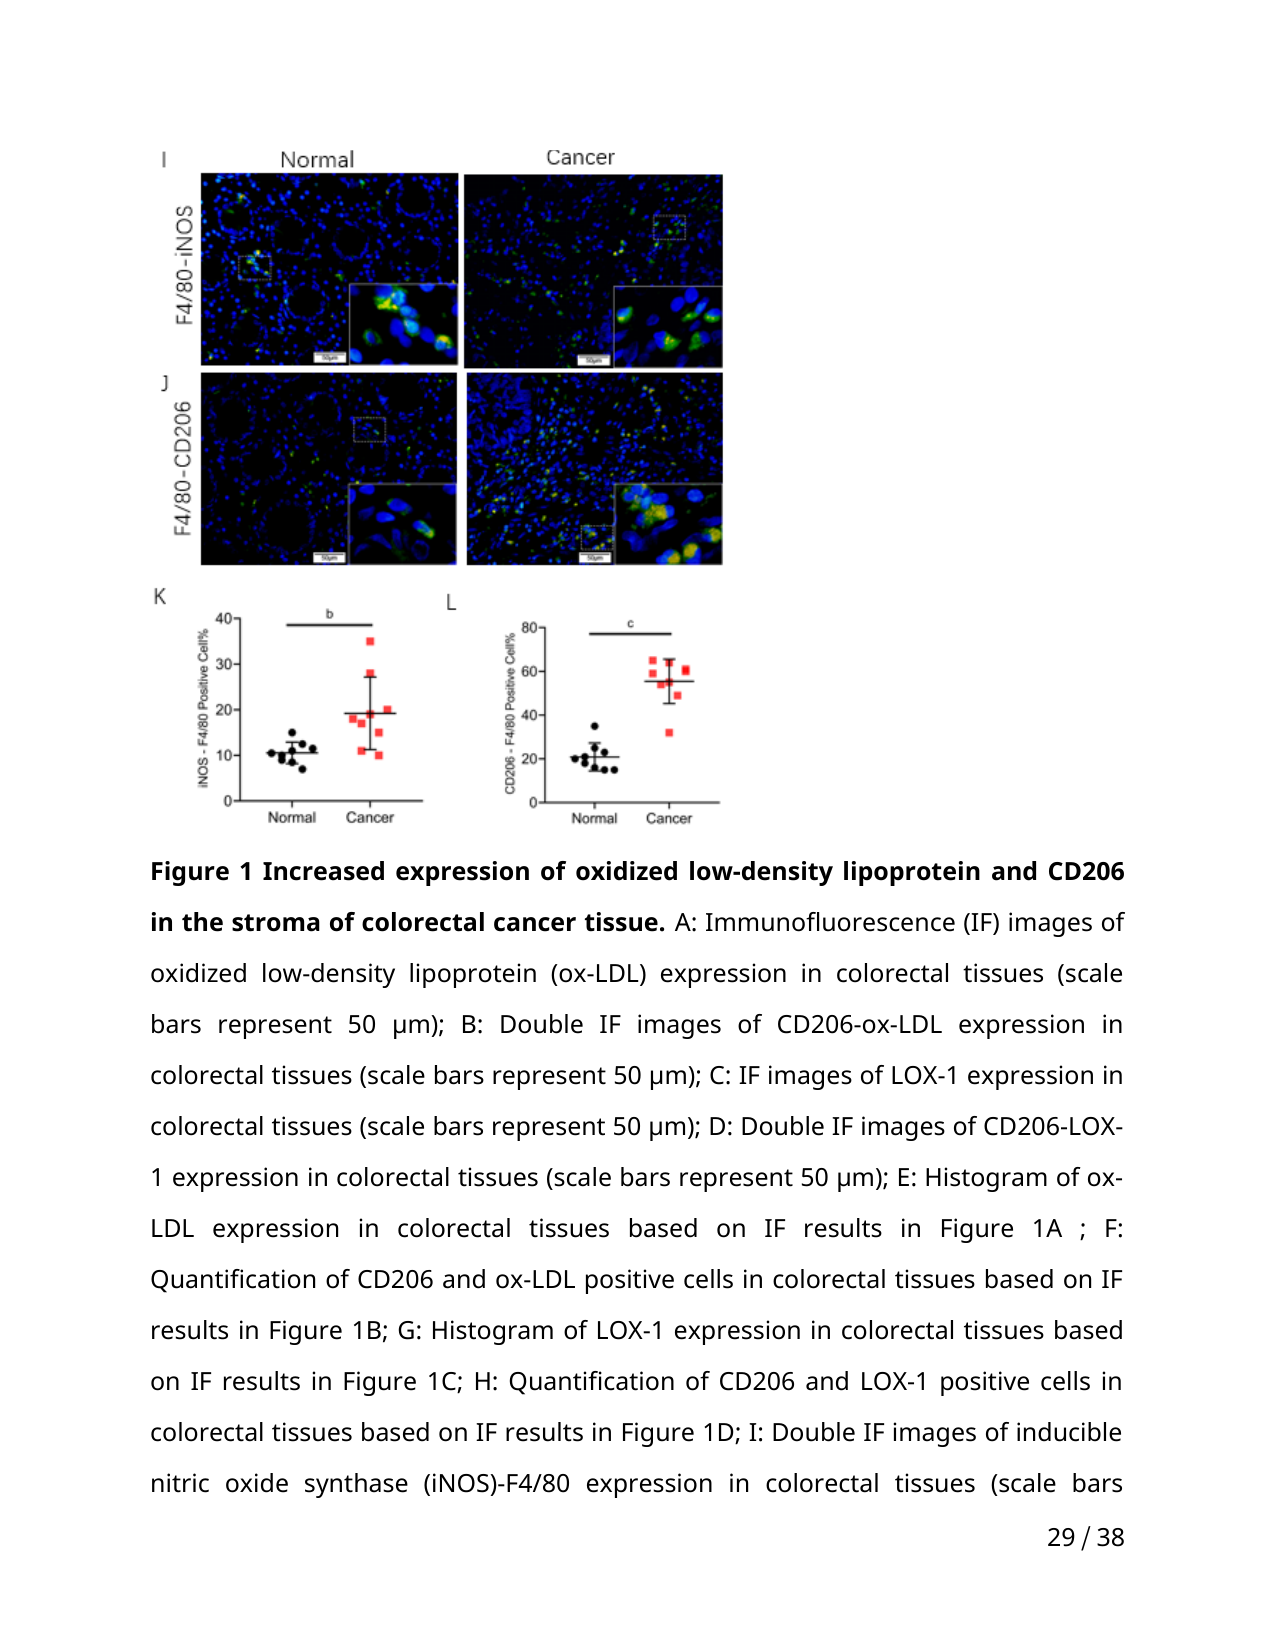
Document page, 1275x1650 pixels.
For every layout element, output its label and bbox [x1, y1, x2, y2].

picture [150, 585, 738, 839]
picture [150, 150, 733, 571]
text [150, 853, 1125, 1500]
